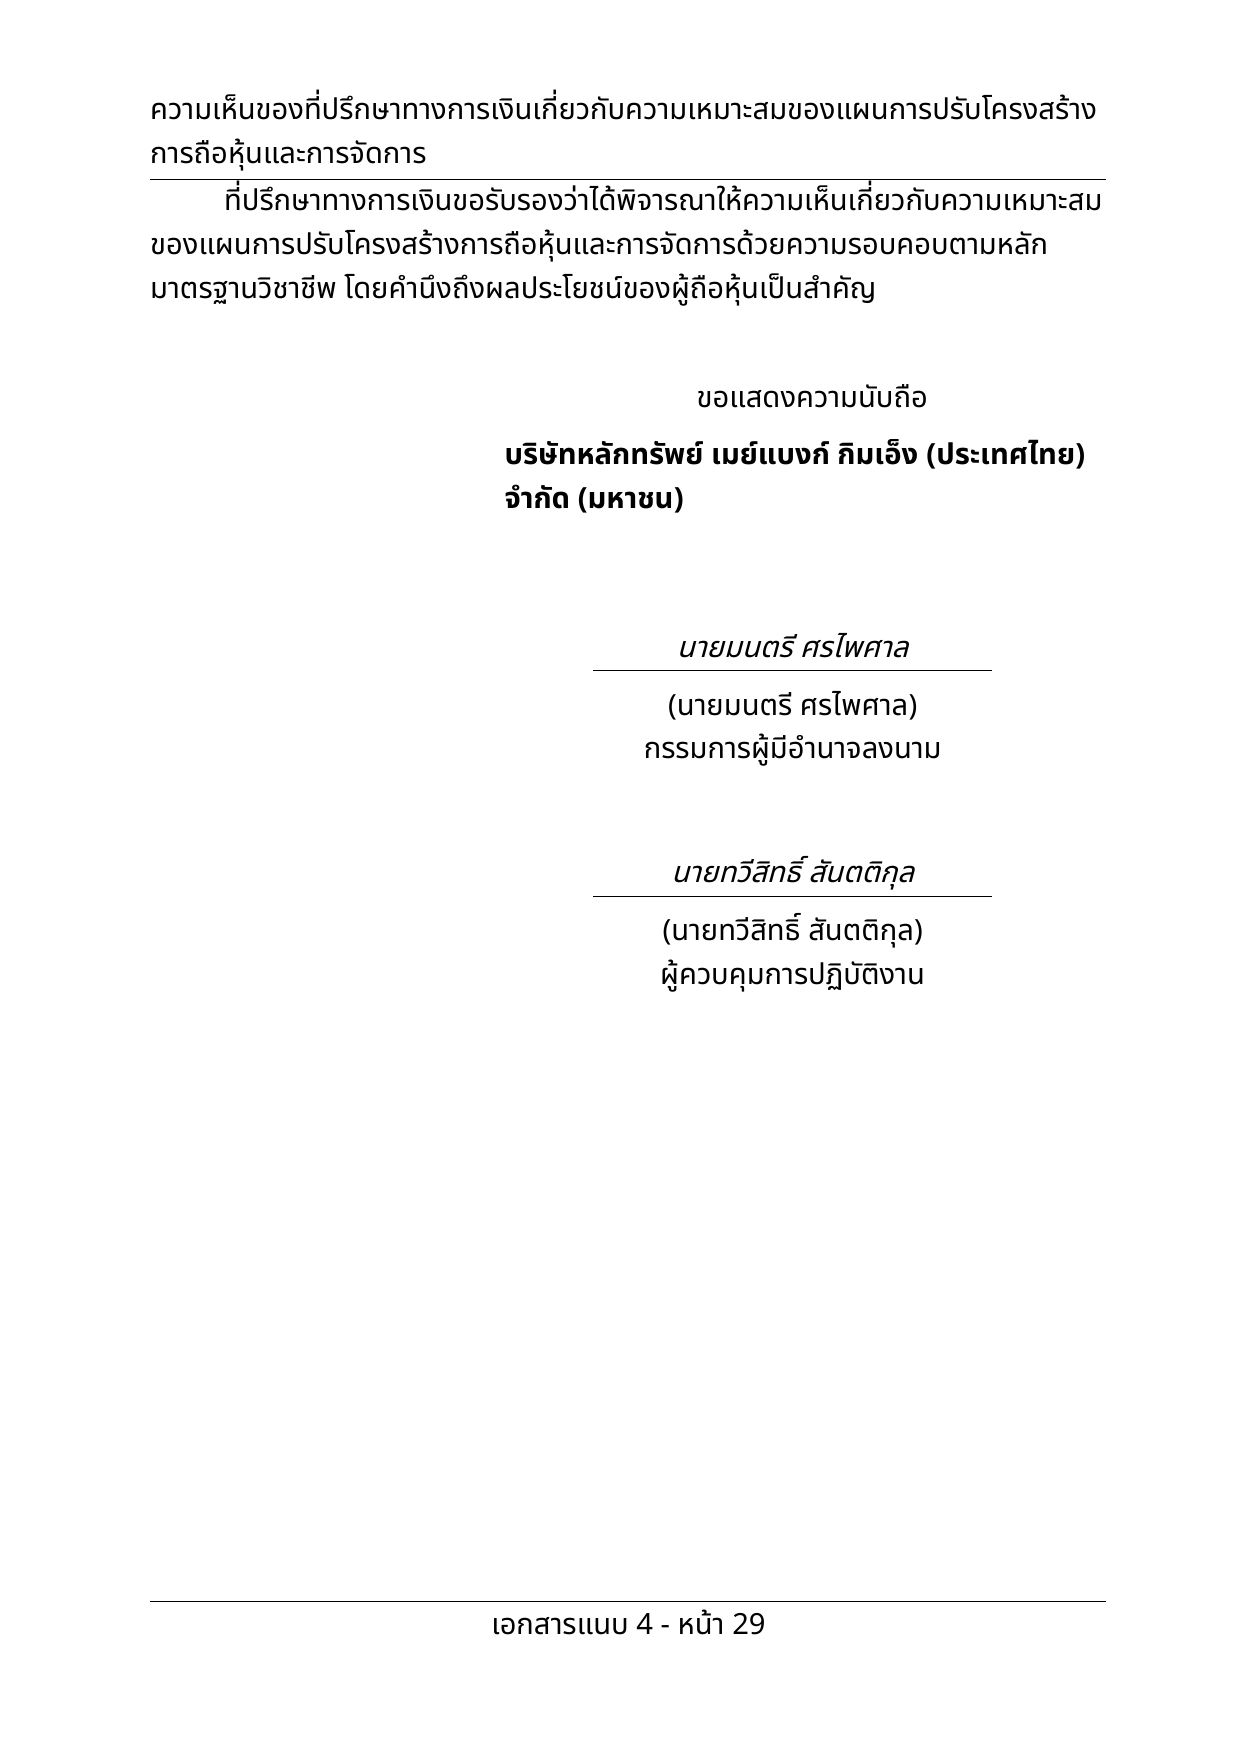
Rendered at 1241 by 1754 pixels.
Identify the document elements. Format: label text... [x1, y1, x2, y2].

table_cell (นายมนตรี ศรไพศาล) [593, 671, 992, 728]
table_cell (นายทวีสิทธิ์ สันตติกุล) [593, 897, 992, 953]
text บริษัทหลักทรัพย์ เมย์แบงก์ กิมเอ็ง (ประเทศไทย) จำกัด (มหาชน) [504, 433, 1106, 522]
table_header นายมนตรี ศรไพศาล [593, 626, 992, 670]
table_cell กรรมการผู้มีอำนาจลงนาม [593, 728, 992, 772]
table_cell ผู้ควบคุมการปฏิบัติงาน [593, 953, 992, 997]
text ที่ปรึกษาทางการเงินขอรับรองว่าได้พิจารณาให้ความเห็นเกี่ยวกับความเหมาะสมของแผนการปรับโครงสร้างการถือหุ้นและการจัดการด้วยความรอบคอบตามหลักมาตรฐานวิชาชีพ โดยคำนึงถึงผลประโยชน์ของผู้ถือหุ้นเป็นสำคัญ [150, 180, 1106, 312]
text ขอแสดงความนับถือ [696, 377, 1106, 421]
table_header นายทวีสิทธิ์ สันตติกุล [593, 851, 992, 896]
